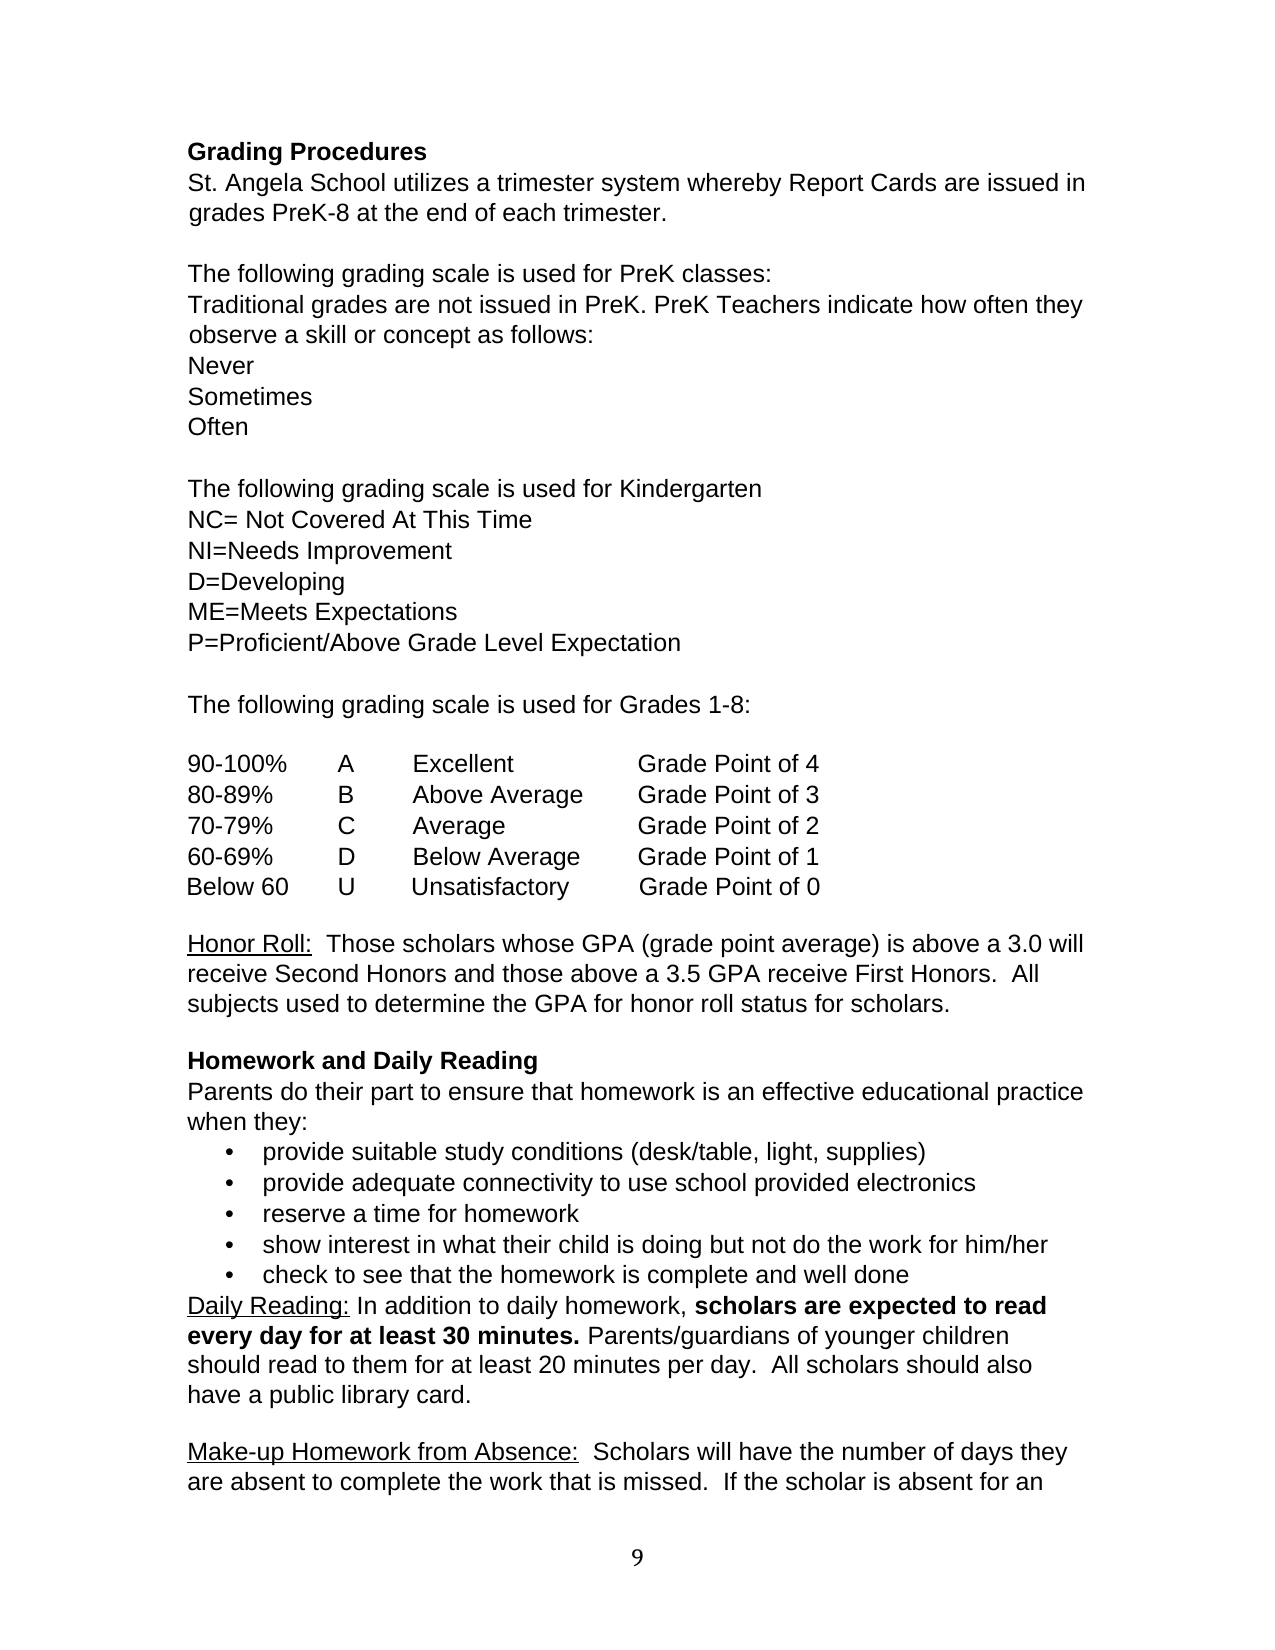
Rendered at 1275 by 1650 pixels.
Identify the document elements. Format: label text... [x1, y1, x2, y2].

text NI=Needs Improvement [187, 536, 1087, 564]
subtitle Grading Procedures [187, 137, 1087, 166]
list provide suitable study conditions (desk/table, light, supplies) [225, 1137, 1087, 1166]
text Sometimes [187, 381, 1087, 410]
text The following grading scale is used for Kindergarten [187, 474, 1087, 503]
text Honor Roll: Those scholars whose GPA (grade point average) is above a 3.0 will receive Second Honors and those above a 3.5 GPA receive First Honors. All subjects used to determine the GPA for honor roll status for scholars. [187, 929, 1087, 1017]
text The following grading scale is used for PreK classes: [187, 259, 1087, 288]
text St. Angela School utilizes a trimester system whereby Report Cards are issued in grades PreK-8 at the end of each trimester. [187, 168, 1087, 226]
text 90-100% A Excellent Grade Point of 4 [187, 749, 988, 778]
text P=Proficient/Above Grade Level Expectation [187, 628, 1087, 657]
text Traditional grades are not issued in PreK. PreK Teachers indicate how often they observe a skill or concept as follows: [187, 290, 1087, 348]
text 70-79% C Average Grade Point of 2 [187, 811, 988, 839]
text ME=Meets Expectations [187, 597, 1087, 626]
text 80-89% B Above Average Grade Point of 3 [187, 780, 988, 808]
text Parents do their part to ensure that homework is an effective educational practice when they: [187, 1077, 1087, 1135]
list check to see that the homework is complete and well done [225, 1260, 1087, 1289]
list reserve a time for homework [225, 1199, 1087, 1228]
text Often [187, 412, 1087, 441]
text Below 60 U Unsatisfactory Grade Point of 0 [186, 872, 1087, 901]
text Never [187, 351, 1087, 379]
text 60-69% D Below Average Grade Point of 1 [187, 841, 988, 870]
subtitle Homework and Daily Reading [187, 1046, 1087, 1075]
list show interest in what their child is doing but not do the work for him/her [225, 1230, 1087, 1258]
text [187, 1437, 1087, 1496]
text D=Developing [187, 566, 1087, 595]
list provide adequate connectivity to use school provided electronics [225, 1168, 1087, 1197]
text The following grading scale is used for Grades 1-8: [187, 690, 1087, 718]
text Daily Reading: In addition to daily homework, scholars are expected to read every day for at least 30 minutes. Parents/guardians of younger children should read to them for at least 20 minutes per day. All scholars should also have a public library card. [187, 1291, 1087, 1408]
text NC= Not Covered At This Time [187, 505, 1087, 533]
